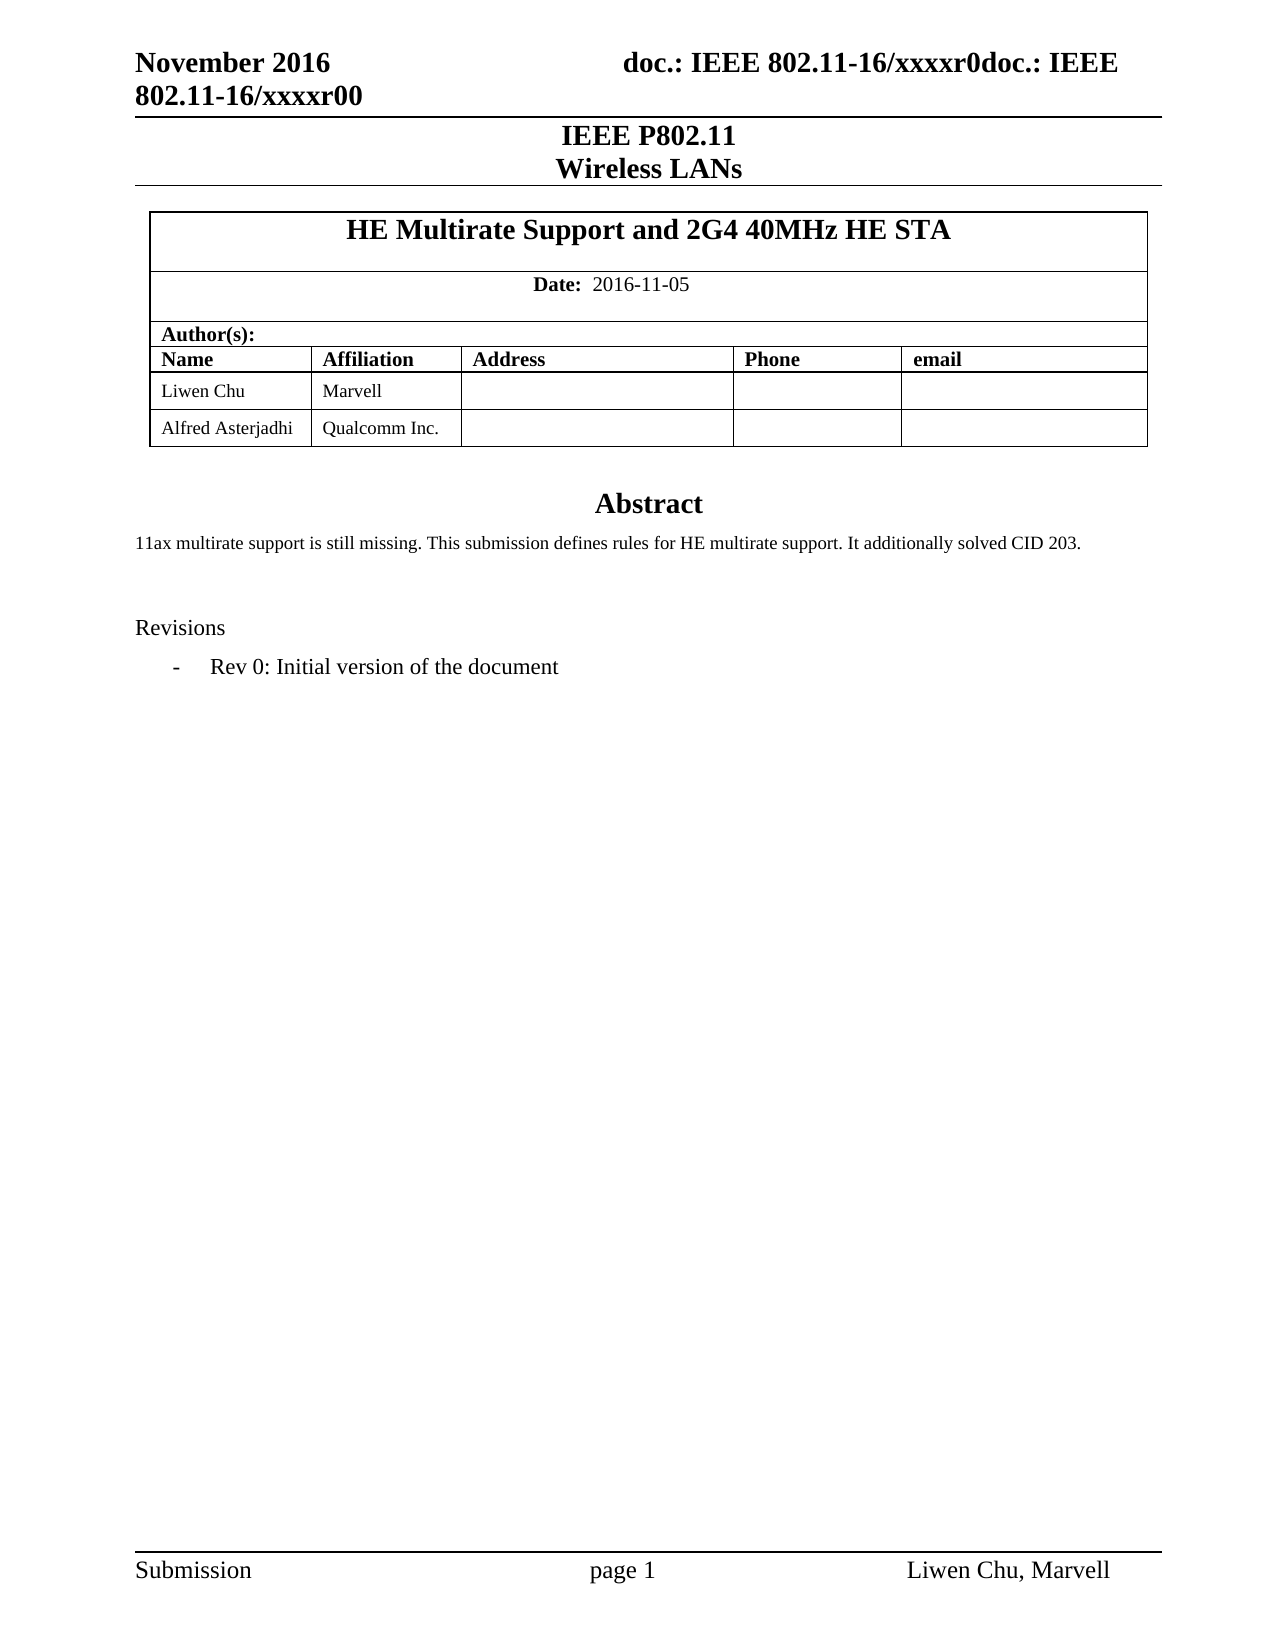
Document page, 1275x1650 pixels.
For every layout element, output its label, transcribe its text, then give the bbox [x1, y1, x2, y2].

table_cell Affiliation [312, 347, 461, 371]
text IEEE P802.11 Wireless LANs [135, 118, 1162, 185]
table_header HE Multirate Support and 2G4 40MHz HE STA [151, 213, 1147, 271]
table_cell [902, 410, 1147, 446]
table_cell Address [462, 347, 733, 371]
table_cell Name [151, 347, 311, 371]
table_cell [462, 410, 733, 446]
text 11ax multirate support is still missing. This submission defines rules for HE multirate support. It additionally solved CID 203. [135, 532, 1162, 554]
table_cell Alfred Asterjadhi [151, 410, 311, 446]
table_cell Author(s): [151, 322, 1147, 346]
table_cell [734, 410, 901, 446]
table_cell Date: 2016-11-05 [151, 272, 1147, 321]
table_cell [734, 373, 901, 409]
text Abstract [135, 486, 1162, 519]
table_cell Marvell [312, 373, 461, 409]
table_cell [902, 373, 1147, 409]
table_cell Phone [734, 347, 901, 371]
table_cell email [902, 347, 1147, 371]
list Rev 0: Initial version of the document [172, 653, 1162, 679]
table_cell Liwen Chu [151, 373, 311, 409]
table_cell [462, 373, 733, 409]
table_cell Qualcomm Inc. [312, 410, 461, 446]
text Revisions [135, 614, 1162, 640]
